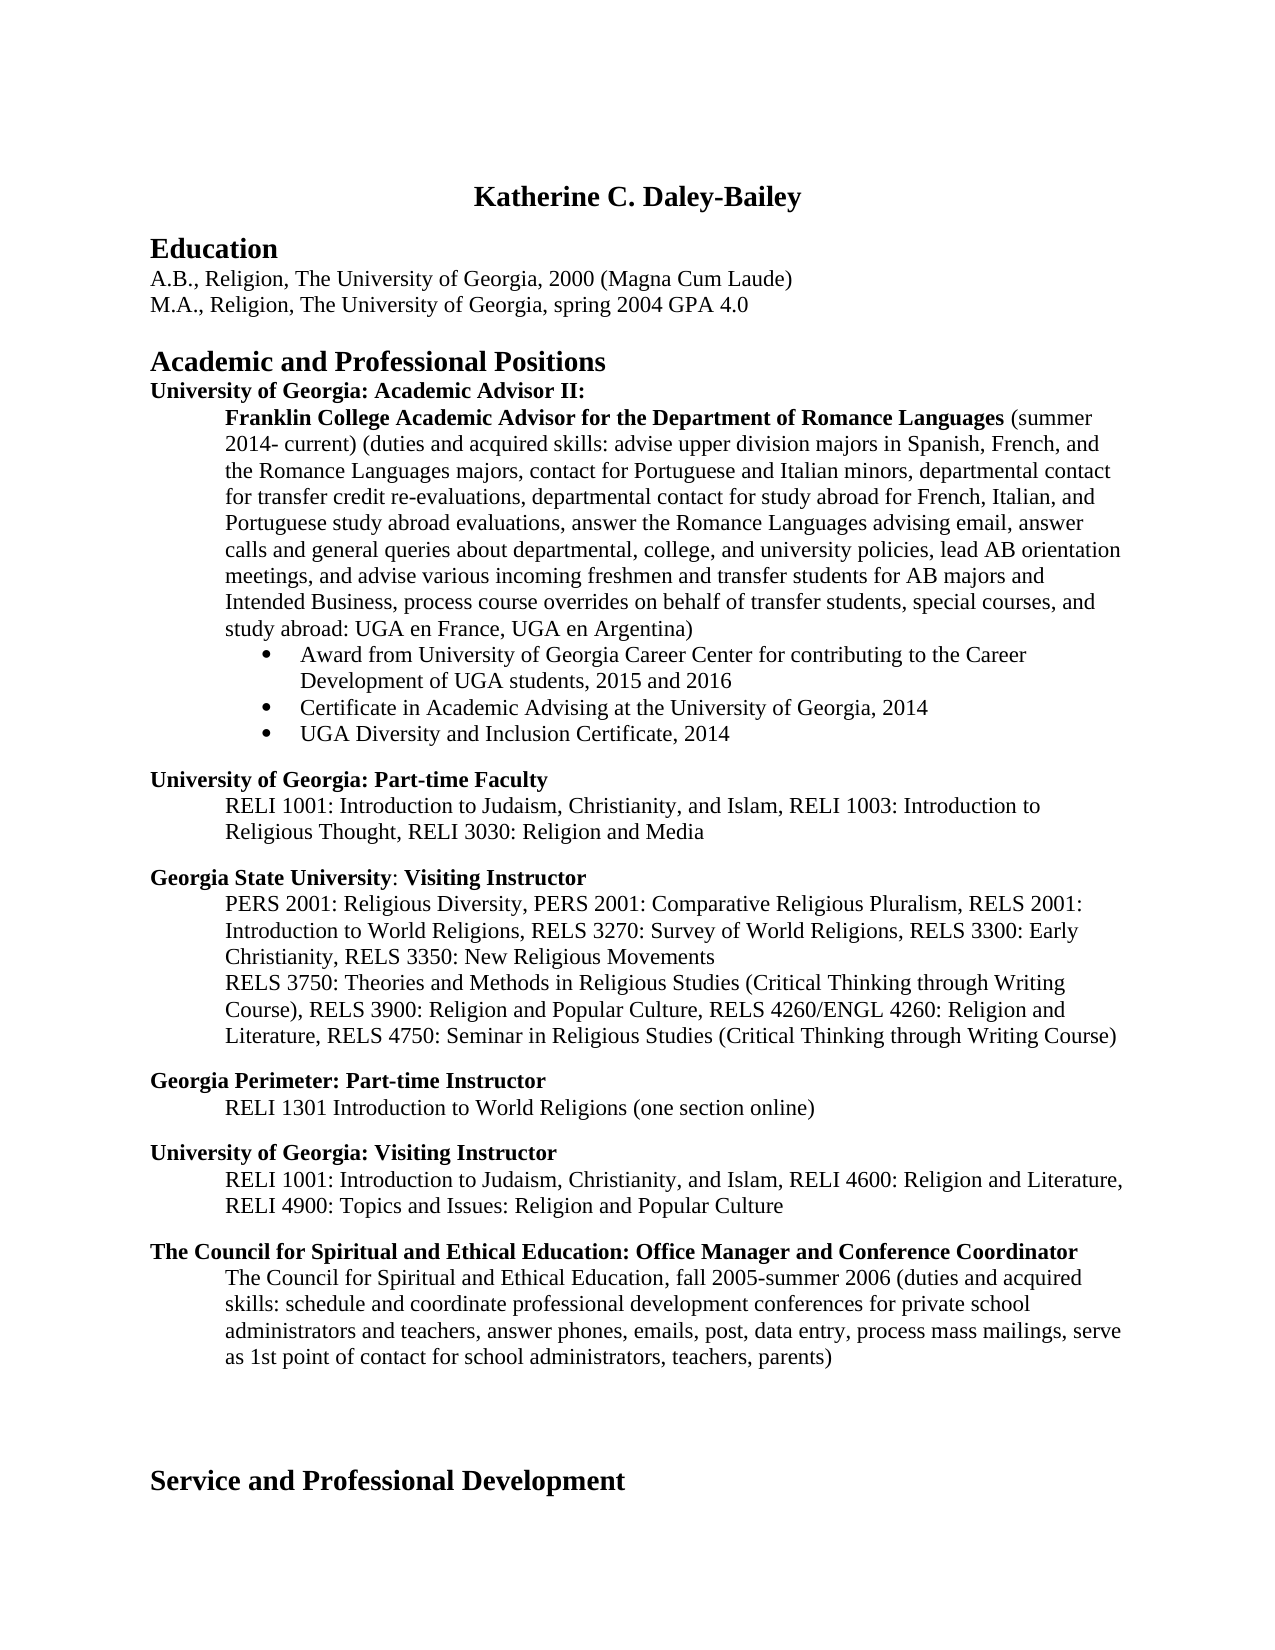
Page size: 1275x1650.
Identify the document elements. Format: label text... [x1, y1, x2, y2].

text Education A.B., Religion, The University of Georgia, 2000 (Magna Cum Laude) M.A., Religion, The University of Georgia, spring 2004 GPA 4.0 [150, 231, 1125, 318]
text RELS 3750: Theories and Methods in Religious Studies (Critical Thinking through Writing Course), RELS 3900: Religion and Popular Culture, RELS 4260/ENGL 4260: Religion and Literature, RELS 4750: Seminar in Religious Studies (Critical Thinking through Writing Course) [225, 969, 1125, 1048]
text Academic and Professional Positions [150, 318, 1125, 378]
text University of Georgia: Visiting Instructor [150, 1139, 1125, 1166]
list UGA Diversity and Inclusion Certificate, 2014 [262, 720, 1125, 747]
list Certificate in Academic Advising at the University of Georgia, 2014 [262, 694, 1125, 720]
text Franklin College Academic Advisor for the Department of Romance Languages (summer 2014- current) (duties and acquired skills: advise upper division majors in Spanish, French, and the Romance Languages majors, contact for Portuguese and Italian minors, departmental contact for transfer credit re-evaluations, departmental contact for study abroad for French, Italian, and Portuguese study abroad evaluations, answer the Romance Languages advising email, answer calls and general queries about departmental, college, and university policies, lead AB orientation meetings, and advise various incoming freshmen and transfer students for AB majors and Intended Business, process course overrides on behalf of transfer students, special courses, and study abroad: UGA en France, UGA en Argentina) [225, 404, 1125, 641]
list Award from University of Georgia Career Center for contributing to the Career Development of UGA students, 2015 and 2016 [262, 641, 1125, 694]
text RELI 1001: Introduction to Judaism, Christianity, and Islam, RELI 1003: Introduction to Religious Thought, RELI 3030: Religion and Media [225, 792, 1125, 845]
text Katherine C. Daley-Bailey [150, 179, 1125, 212]
text Georgia State University: Visiting Instructor [150, 864, 1125, 890]
text University of Georgia: Academic Advisor II: [150, 378, 1125, 404]
text The Council for Spiritual and Ethical Education: Office Manager and Conference Coordinator [150, 1238, 1125, 1264]
text The Council for Spiritual and Ethical Education, fall 2005-summer 2006 (duties and acquired skills: schedule and coordinate professional development conferences for private school administrators and teachers, answer phones, emails, post, data entry, process mass mailings, serve as 1st point of contact for school administrators, teachers, parents) [225, 1264, 1125, 1369]
text PERS 2001: Religious Diversity, PERS 2001: Comparative Religious Pluralism, RELS 2001: Introduction to World Religions, RELS 3270: Survey of World Religions, RELS 3300: Early Christianity, RELS 3350: New Religious Movements [225, 890, 1125, 969]
text University of Georgia: Part-time Faculty [150, 766, 1125, 792]
text RELI 1301 Introduction to World Religions (one section online) [150, 1094, 1125, 1120]
text RELI 1001: Introduction to Judaism, Christianity, and Islam, RELI 4600: Religion and Literature, RELI 4900: Topics and Issues: Religion and Popular Culture [225, 1166, 1125, 1218]
text Service and Professional Development [150, 1463, 1125, 1496]
text Georgia Perimeter: Part-time Instructor [150, 1068, 1125, 1094]
